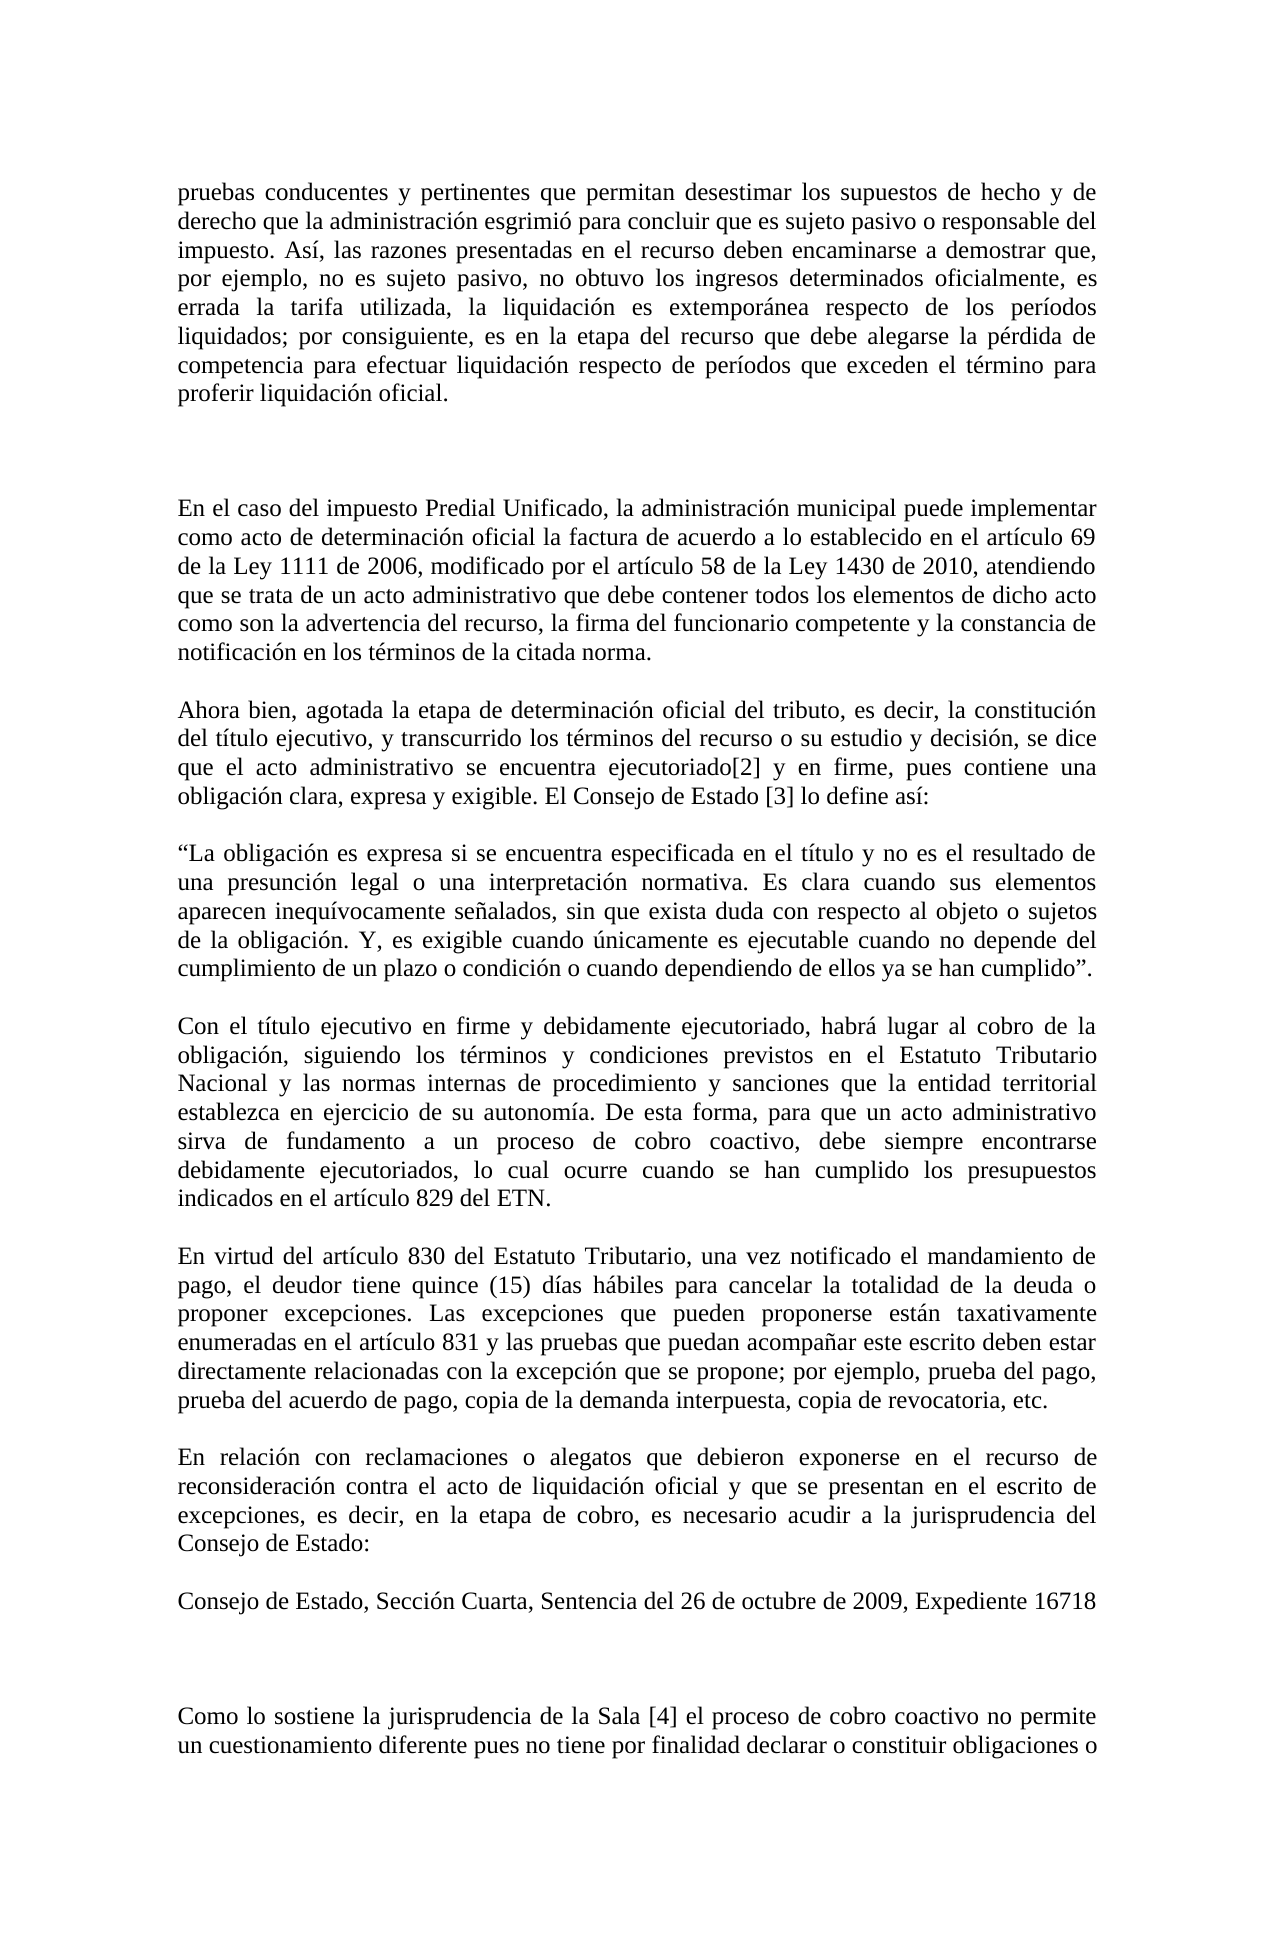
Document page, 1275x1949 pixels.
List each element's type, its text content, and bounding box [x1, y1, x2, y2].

text Consejo de Estado, Sección Cuarta, Sentencia del 26 de octubre de 2009, Expediente 16718 [177, 1586, 1098, 1615]
text En virtud del artículo 830 del Estatuto Tributario, una vez notificado el mandamiento de pago, el deudor tiene quince (15) días hábiles para cancelar la totalidad de la deuda o proponer excepciones. Las excepciones que pueden proponerse están taxativamente enumeradas en el artículo 831 y las pruebas que puedan acompañar este escrito deben estar directamente relacionadas con la excepción que se propone; por ejemplo, prueba del pago, prueba del acuerdo de pago, copia de la demanda interpuesta, copia de revocatoria, etc. [177, 1241, 1098, 1413]
text En relación con reclamaciones o alegatos que debieron exponerse en el recurso de reconsideración contra el acto de liquidación oficial y que se presentan en el escrito de excepciones, es decir, en la etapa de cobro, es necesario acudir a la jurisprudencia del Consejo de Estado: [177, 1442, 1098, 1557]
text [177, 177, 1098, 407]
text “La obligación es expresa si se encuentra especificada en el título y no es el resultado de una presunción legal o una interpretación normativa. Es clara cuando sus elementos aparecen inequívocamente señalados, sin que exista duda con respecto al objeto o sujetos de la obligación. Y, es exigible cuando únicamente es ejecutable cuando no depende del cumplimiento de un plazo o condición o cuando dependiendo de ellos ya se han cumplido”. [177, 838, 1098, 982]
text Ahora bien, agotada la etapa de determinación oficial del tributo, es decir, la constitución del título ejecutivo, y transcurrido los términos del recurso o su estudio y decisión, se dice que el acto administrativo se encuentra ejecutoriado[2] y en firme, pues contiene una obligación clara, expresa y exigible. El Consejo de Estado [3] lo define así: [177, 695, 1098, 810]
text En el caso del impuesto Predial Unificado, la administración municipal puede implementar como acto de determinación oficial la factura de acuerdo a lo establecido en el artículo 69 de la Ley 1111 de 2006, modificado por el artículo 58 de la Ley 1430 de 2010, atendiendo que se trata de un acto administrativo que debe contener todos los elementos de dicho acto como son la advertencia del recurso, la firma del funcionario competente y la constancia de notificación en los términos de la citada norma. [177, 493, 1098, 666]
text Con el título ejecutivo en firme y debidamente ejecutoriado, habrá lugar al cobro de la obligación, siguiendo los términos y condiciones previstos en el Estatuto Tributario Nacional y las normas internas de procedimiento y sanciones que la entidad territorial establezca en ejercicio de su autonomía. De esta forma, para que un acto administrativo sirva de fundamento a un proceso de cobro coactivo, debe siempre encontrarse debidamente ejecutoriados, lo cual ocurre cuando se han cumplido los presupuestos indicados en el artículo 829 del ETN. [177, 1011, 1098, 1212]
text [177, 1701, 1098, 1758]
